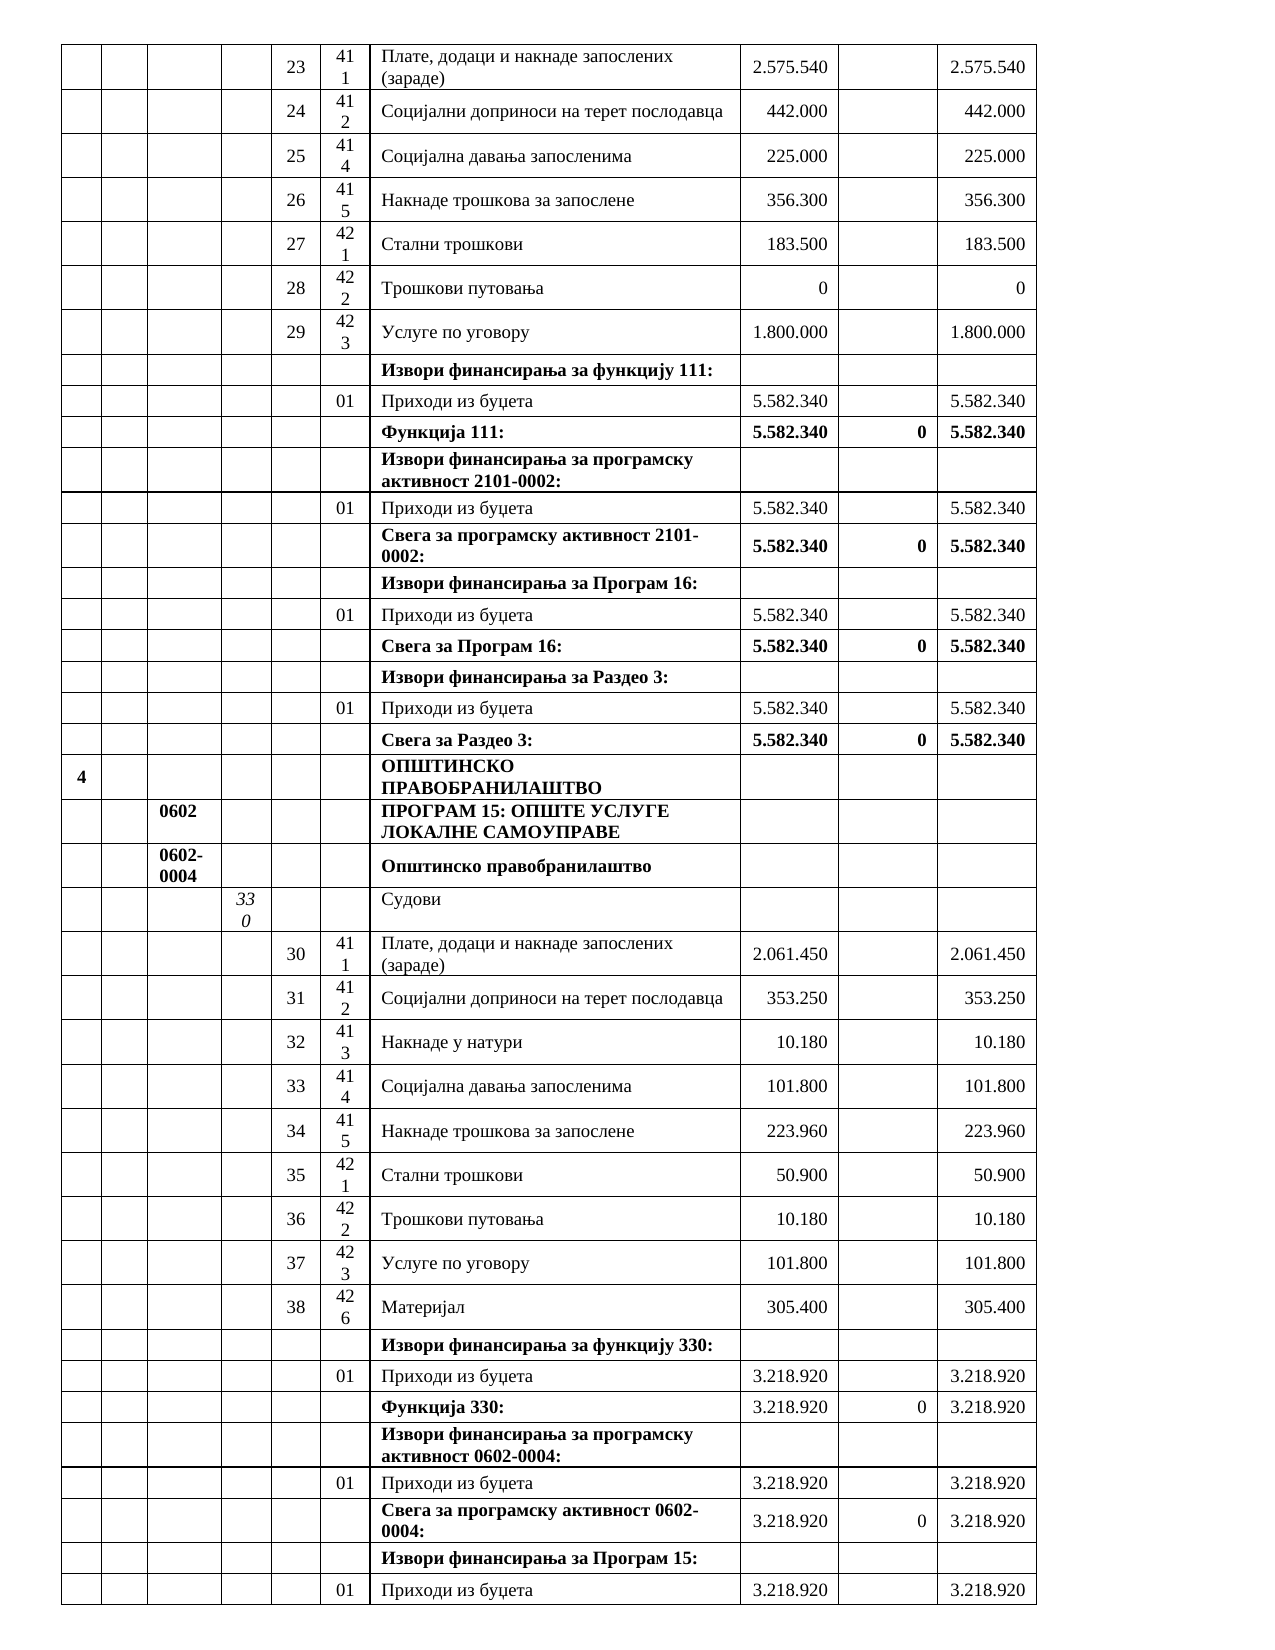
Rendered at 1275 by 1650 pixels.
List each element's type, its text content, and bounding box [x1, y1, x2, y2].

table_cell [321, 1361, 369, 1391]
table_cell 422 [321, 266, 369, 309]
table_cell [222, 932, 271, 975]
table_cell [102, 630, 147, 661]
table_cell [148, 355, 221, 385]
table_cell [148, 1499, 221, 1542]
table_cell [321, 630, 369, 661]
table_cell [102, 662, 147, 692]
table_cell 5.582.340 [938, 693, 1036, 723]
table_cell 28 [272, 266, 320, 309]
table_cell [62, 417, 101, 447]
table_cell Извори финансирања за Програм 16: [371, 568, 740, 598]
table_cell [148, 888, 221, 931]
table_cell [148, 134, 221, 177]
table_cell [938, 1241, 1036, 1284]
table_cell [148, 568, 221, 598]
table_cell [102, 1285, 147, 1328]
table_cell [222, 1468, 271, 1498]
table_cell 31 [272, 976, 320, 1019]
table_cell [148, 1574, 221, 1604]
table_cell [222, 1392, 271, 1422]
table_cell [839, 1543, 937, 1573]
table_cell [62, 448, 101, 491]
table_cell [62, 266, 101, 309]
table_cell Трошкови путовања [371, 266, 740, 309]
table_cell [321, 568, 369, 598]
table_cell Извори финансирања за Раздео 3: [371, 662, 740, 692]
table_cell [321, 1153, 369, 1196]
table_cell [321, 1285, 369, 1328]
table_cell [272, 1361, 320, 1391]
table_cell [222, 355, 271, 385]
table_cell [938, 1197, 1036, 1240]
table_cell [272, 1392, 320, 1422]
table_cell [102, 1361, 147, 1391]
table_cell 2.061.450 [938, 932, 1036, 975]
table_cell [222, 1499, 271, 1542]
table_cell Приходи из буџета [371, 386, 740, 416]
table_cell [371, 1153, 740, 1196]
table_cell [839, 1065, 937, 1108]
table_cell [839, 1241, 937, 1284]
table_cell [741, 448, 838, 491]
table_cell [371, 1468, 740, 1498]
table_cell [102, 800, 147, 843]
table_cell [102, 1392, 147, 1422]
table_cell 0 [938, 266, 1036, 309]
table_cell [321, 662, 369, 692]
table_cell [321, 755, 369, 798]
table_cell [222, 134, 271, 177]
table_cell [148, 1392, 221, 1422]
table_cell [272, 888, 320, 931]
table_cell [321, 524, 369, 567]
table_cell 5.582.340 [741, 417, 838, 447]
table_cell [938, 888, 1036, 931]
table_cell [148, 932, 221, 975]
table_cell [102, 310, 147, 353]
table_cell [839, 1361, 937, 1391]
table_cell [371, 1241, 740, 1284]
table_cell Извори финансирања за функцију 111: [371, 355, 740, 385]
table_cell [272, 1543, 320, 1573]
table_cell 5.582.340 [938, 493, 1036, 523]
table_cell [62, 310, 101, 353]
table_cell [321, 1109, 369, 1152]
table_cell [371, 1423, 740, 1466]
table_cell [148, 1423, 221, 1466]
table_cell Плате, додаци и накнаде запослених (зараде) [371, 932, 740, 975]
table_cell [272, 630, 320, 661]
table_cell [222, 310, 271, 353]
table_cell [222, 1065, 271, 1108]
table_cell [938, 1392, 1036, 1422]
table_cell [222, 724, 271, 754]
table_cell [148, 599, 221, 629]
table_cell [62, 493, 101, 523]
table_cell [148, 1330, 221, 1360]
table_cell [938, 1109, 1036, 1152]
table_cell [741, 662, 838, 692]
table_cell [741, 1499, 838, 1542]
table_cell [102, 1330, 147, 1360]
table_cell 412 [321, 976, 369, 1019]
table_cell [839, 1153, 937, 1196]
table_cell [839, 976, 937, 1019]
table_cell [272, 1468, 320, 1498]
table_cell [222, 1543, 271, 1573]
table_cell [222, 386, 271, 416]
table_cell [222, 448, 271, 491]
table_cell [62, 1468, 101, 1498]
table_cell [102, 568, 147, 598]
table_cell 5.582.340 [938, 724, 1036, 754]
table_cell [62, 222, 101, 265]
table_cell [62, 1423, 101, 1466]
table_cell [102, 724, 147, 754]
table_cell [148, 90, 221, 133]
table_cell 1.800.000 [938, 310, 1036, 353]
table_cell [839, 662, 937, 692]
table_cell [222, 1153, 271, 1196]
table_cell 225.000 [938, 134, 1036, 177]
table_cell [148, 630, 221, 661]
table_cell [148, 724, 221, 754]
table_cell [148, 693, 221, 723]
table_cell [938, 800, 1036, 843]
table_cell 10.180 [938, 1020, 1036, 1063]
table_cell 32 [272, 1020, 320, 1063]
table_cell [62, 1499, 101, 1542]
table_cell [62, 355, 101, 385]
table_cell 5.582.340 [938, 630, 1036, 661]
table_cell 0 [839, 724, 937, 754]
table_cell 26 [272, 178, 320, 221]
table_cell 10.180 [741, 1020, 838, 1063]
table_cell [222, 417, 271, 447]
table_cell [102, 755, 147, 798]
table_cell [102, 1065, 147, 1108]
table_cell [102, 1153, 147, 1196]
table_cell [102, 888, 147, 931]
table_cell [839, 448, 937, 491]
table_cell [222, 222, 271, 265]
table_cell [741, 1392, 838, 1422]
table_cell [839, 888, 937, 931]
table_cell [222, 662, 271, 692]
table_cell 5.582.340 [741, 599, 838, 629]
table_cell [272, 524, 320, 567]
table_cell [62, 932, 101, 975]
table_cell [272, 724, 320, 754]
table_cell [839, 178, 937, 221]
table_cell 01 [321, 386, 369, 416]
table_cell Извори финансирања за програмску активност 2101-0002: [371, 448, 740, 491]
table_cell 33 [272, 1065, 320, 1108]
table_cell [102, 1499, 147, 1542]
table_cell [62, 662, 101, 692]
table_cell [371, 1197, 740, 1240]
table_cell 0 [839, 417, 937, 447]
table_cell 5.582.340 [938, 386, 1036, 416]
table_cell [62, 386, 101, 416]
table_cell 5.582.340 [938, 417, 1036, 447]
table_cell [839, 386, 937, 416]
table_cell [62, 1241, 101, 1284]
table_cell 2.575.540 [741, 45, 838, 88]
table_cell 0 [839, 524, 937, 567]
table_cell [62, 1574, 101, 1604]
table_cell [222, 1020, 271, 1063]
table_cell [222, 266, 271, 309]
table_cell [102, 134, 147, 177]
table_cell [148, 1109, 221, 1152]
table_cell [102, 493, 147, 523]
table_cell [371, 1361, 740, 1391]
table_cell [272, 662, 320, 692]
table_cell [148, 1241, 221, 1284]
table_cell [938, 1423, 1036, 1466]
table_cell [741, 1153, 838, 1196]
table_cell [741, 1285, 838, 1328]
table_cell 414 [321, 134, 369, 177]
table_cell [321, 800, 369, 843]
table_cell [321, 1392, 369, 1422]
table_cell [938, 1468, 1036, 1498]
table_cell 353.250 [741, 976, 838, 1019]
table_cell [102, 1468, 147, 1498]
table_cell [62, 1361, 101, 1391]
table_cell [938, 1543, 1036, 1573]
table_cell [102, 222, 147, 265]
table_cell [938, 662, 1036, 692]
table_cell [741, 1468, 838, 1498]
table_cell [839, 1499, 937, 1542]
table_cell Приходи из буџета [371, 493, 740, 523]
table_cell Свега за Раздео 3: [371, 724, 740, 754]
table_cell [102, 266, 147, 309]
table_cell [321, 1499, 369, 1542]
table_cell [938, 844, 1036, 887]
table_cell [102, 599, 147, 629]
table_cell 442.000 [938, 90, 1036, 133]
table_cell 356.300 [741, 178, 838, 221]
table_cell [272, 448, 320, 491]
table_cell [938, 755, 1036, 798]
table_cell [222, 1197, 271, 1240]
table_cell [148, 178, 221, 221]
table_cell [321, 724, 369, 754]
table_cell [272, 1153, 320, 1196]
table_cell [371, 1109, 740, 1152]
table_cell 5.582.340 [741, 693, 838, 723]
table_cell 413 [321, 1020, 369, 1063]
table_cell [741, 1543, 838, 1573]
table_cell Свега за програмску активност 2101-0002: [371, 524, 740, 567]
table_cell Услуге по уговору [371, 310, 740, 353]
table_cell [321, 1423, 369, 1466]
table_cell [839, 355, 937, 385]
table_cell [938, 448, 1036, 491]
table_cell [272, 493, 320, 523]
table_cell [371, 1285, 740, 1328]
table_cell ОПШТИНСКО ПРАВОБРАНИЛАШТВО [371, 755, 740, 798]
table_cell Социјална давања запосленима [371, 134, 740, 177]
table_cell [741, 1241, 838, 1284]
table_cell [839, 134, 937, 177]
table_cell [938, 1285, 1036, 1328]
table_cell Приходи из буџета [371, 599, 740, 629]
table_cell [102, 45, 147, 88]
table_cell [839, 932, 937, 975]
table_cell [222, 90, 271, 133]
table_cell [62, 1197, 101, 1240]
table_cell [839, 693, 937, 723]
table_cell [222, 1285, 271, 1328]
table_cell 5.582.340 [741, 724, 838, 754]
table_cell [272, 355, 320, 385]
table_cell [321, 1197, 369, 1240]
table_cell [102, 1109, 147, 1152]
table_cell [222, 1109, 271, 1152]
table_cell [839, 800, 937, 843]
table_cell 34 [272, 1109, 320, 1152]
table_cell [741, 355, 838, 385]
table_cell 412 [321, 90, 369, 133]
table_cell [62, 888, 101, 931]
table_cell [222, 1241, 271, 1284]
table_cell [148, 45, 221, 88]
table_cell [839, 222, 937, 265]
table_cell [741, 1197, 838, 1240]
table_cell 5.582.340 [741, 386, 838, 416]
table_cell [62, 90, 101, 133]
table_cell [148, 310, 221, 353]
table_cell [839, 45, 937, 88]
table_cell Функција 111: [371, 417, 740, 447]
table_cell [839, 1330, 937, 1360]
table_cell 25 [272, 134, 320, 177]
table_cell [148, 976, 221, 1019]
table_cell [321, 888, 369, 931]
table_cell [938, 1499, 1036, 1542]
table_cell 415 [321, 178, 369, 221]
table_cell Социјални доприноси на терет послодавца [371, 976, 740, 1019]
table_cell Плате, додаци и накнаде запослених (зараде) [371, 45, 740, 88]
table_cell [102, 693, 147, 723]
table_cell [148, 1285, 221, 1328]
table_cell Стални трошкови [371, 222, 740, 265]
table_cell [839, 493, 937, 523]
table_cell [938, 355, 1036, 385]
table_cell [148, 755, 221, 798]
table_cell [222, 524, 271, 567]
table_cell Свега за Програм 16: [371, 630, 740, 661]
table_cell [839, 1020, 937, 1063]
table_cell 29 [272, 310, 320, 353]
table_cell Социјална давања запосленима [371, 1065, 740, 1108]
table_cell [62, 1020, 101, 1063]
table_cell [62, 976, 101, 1019]
table_cell ПРОГРАМ 15: ОПШТЕ УСЛУГЕ ЛОКАЛНЕ САМОУПРАВЕ [371, 800, 740, 843]
table_cell 24 [272, 90, 320, 133]
table_cell [222, 800, 271, 843]
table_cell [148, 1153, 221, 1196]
table_cell [222, 45, 271, 88]
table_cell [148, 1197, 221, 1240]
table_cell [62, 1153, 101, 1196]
table_cell 225.000 [741, 134, 838, 177]
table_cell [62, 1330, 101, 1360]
table_cell 353.250 [938, 976, 1036, 1019]
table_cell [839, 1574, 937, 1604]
table_cell 421 [321, 222, 369, 265]
table_cell [102, 932, 147, 975]
table_cell [741, 844, 838, 887]
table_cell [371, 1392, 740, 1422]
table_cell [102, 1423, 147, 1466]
table_cell [102, 355, 147, 385]
table_cell [102, 178, 147, 221]
table_cell Судови [371, 888, 740, 931]
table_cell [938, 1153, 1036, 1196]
table_cell [148, 1020, 221, 1063]
table_cell [321, 448, 369, 491]
table_cell [148, 1065, 221, 1108]
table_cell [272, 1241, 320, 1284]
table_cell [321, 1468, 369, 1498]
table_cell 414 [321, 1065, 369, 1108]
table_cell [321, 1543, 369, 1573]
table_cell [62, 134, 101, 177]
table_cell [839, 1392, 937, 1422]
table_cell 23 [272, 45, 320, 88]
table_cell [62, 45, 101, 88]
table_cell 411 [321, 932, 369, 975]
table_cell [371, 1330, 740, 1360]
table_cell 2.575.540 [938, 45, 1036, 88]
table_cell [102, 386, 147, 416]
table_cell 101.800 [741, 1065, 838, 1108]
table_cell 101.800 [938, 1065, 1036, 1108]
table_cell [741, 888, 838, 931]
table_cell 4 [62, 755, 101, 798]
table_cell [62, 1065, 101, 1108]
table_cell 27 [272, 222, 320, 265]
table_cell [839, 568, 937, 598]
table_cell [839, 266, 937, 309]
table_cell 423 [321, 310, 369, 353]
table_cell [148, 448, 221, 491]
table_cell [272, 417, 320, 447]
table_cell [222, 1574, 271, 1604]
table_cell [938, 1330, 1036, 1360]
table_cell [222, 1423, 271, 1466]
table_cell [148, 524, 221, 567]
table_cell [839, 90, 937, 133]
table_cell [102, 448, 147, 491]
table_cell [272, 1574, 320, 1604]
table_cell [62, 599, 101, 629]
table_cell 5.582.340 [741, 493, 838, 523]
table_cell [62, 568, 101, 598]
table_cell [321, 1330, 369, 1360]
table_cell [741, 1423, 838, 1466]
table_cell 5.582.340 [938, 599, 1036, 629]
table_cell 01 [321, 493, 369, 523]
table_cell [148, 266, 221, 309]
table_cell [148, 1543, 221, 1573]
table_cell [222, 844, 271, 887]
table_cell [839, 599, 937, 629]
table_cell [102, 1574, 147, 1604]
table_cell [62, 844, 101, 887]
table_cell [741, 568, 838, 598]
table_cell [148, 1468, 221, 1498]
table_cell [272, 599, 320, 629]
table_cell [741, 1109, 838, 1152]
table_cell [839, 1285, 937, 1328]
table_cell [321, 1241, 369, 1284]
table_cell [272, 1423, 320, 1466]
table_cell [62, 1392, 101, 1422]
table_cell 183.500 [938, 222, 1036, 265]
table_cell [222, 976, 271, 1019]
table_cell [741, 755, 838, 798]
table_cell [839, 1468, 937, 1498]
table_cell [839, 755, 937, 798]
table_cell [62, 724, 101, 754]
table_cell [272, 693, 320, 723]
table_cell Општинско правобранилаштво [371, 844, 740, 887]
table_cell [222, 568, 271, 598]
table_cell Социјални доприноси на терет послодавца [371, 90, 740, 133]
table_cell 5.582.340 [741, 630, 838, 661]
table_cell [272, 800, 320, 843]
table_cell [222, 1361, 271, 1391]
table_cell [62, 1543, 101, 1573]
table_cell [222, 755, 271, 798]
table_cell 330 [222, 888, 271, 931]
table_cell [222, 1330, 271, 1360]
table_cell [938, 568, 1036, 598]
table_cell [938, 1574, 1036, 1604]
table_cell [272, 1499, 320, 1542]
table_cell [222, 178, 271, 221]
table_cell [272, 844, 320, 887]
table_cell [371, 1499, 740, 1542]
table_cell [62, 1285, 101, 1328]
table_cell [102, 1020, 147, 1063]
table_cell [321, 417, 369, 447]
table_cell [148, 386, 221, 416]
table_cell Накнаде трошкова за запослене [371, 178, 740, 221]
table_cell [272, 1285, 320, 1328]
table_cell [102, 417, 147, 447]
table_cell [272, 386, 320, 416]
table_cell [321, 355, 369, 385]
table_cell [148, 662, 221, 692]
table_cell 0602 [148, 800, 221, 843]
table_cell 2.061.450 [741, 932, 838, 975]
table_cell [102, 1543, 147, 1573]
table_cell [62, 524, 101, 567]
table_cell [102, 90, 147, 133]
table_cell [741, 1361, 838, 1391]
table_cell [222, 493, 271, 523]
table_cell Накнаде у натури [371, 1020, 740, 1063]
table_cell [839, 310, 937, 353]
table_cell [222, 599, 271, 629]
table_cell 0 [741, 266, 838, 309]
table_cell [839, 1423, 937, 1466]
table_cell [62, 693, 101, 723]
table_cell 442.000 [741, 90, 838, 133]
table_cell [62, 630, 101, 661]
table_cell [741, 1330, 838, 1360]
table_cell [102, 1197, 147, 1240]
table_cell [148, 493, 221, 523]
table_cell 5.582.340 [938, 524, 1036, 567]
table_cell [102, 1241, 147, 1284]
table_cell 0 [839, 630, 937, 661]
table_cell [148, 417, 221, 447]
table_cell 411 [321, 45, 369, 88]
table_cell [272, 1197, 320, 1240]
table_cell [222, 693, 271, 723]
table_cell [102, 844, 147, 887]
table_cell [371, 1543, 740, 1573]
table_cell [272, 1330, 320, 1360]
table_cell [839, 844, 937, 887]
table_cell 5.582.340 [741, 524, 838, 567]
table_cell 01 [321, 599, 369, 629]
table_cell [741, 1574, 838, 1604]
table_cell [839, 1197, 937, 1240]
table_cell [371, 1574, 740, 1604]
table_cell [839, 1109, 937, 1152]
table_cell [62, 1109, 101, 1152]
table_cell Приходи из буџета [371, 693, 740, 723]
table_cell [272, 568, 320, 598]
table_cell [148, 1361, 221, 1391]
table_cell 356.300 [938, 178, 1036, 221]
table_cell 0602-0004 [148, 844, 221, 887]
table_cell [741, 800, 838, 843]
table_cell [62, 800, 101, 843]
table_cell [62, 178, 101, 221]
table_cell [102, 524, 147, 567]
table_cell 1.800.000 [741, 310, 838, 353]
table_cell 01 [321, 693, 369, 723]
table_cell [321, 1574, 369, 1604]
table_cell 30 [272, 932, 320, 975]
table_cell [321, 844, 369, 887]
table_cell 183.500 [741, 222, 838, 265]
table_cell [148, 222, 221, 265]
table_cell [272, 755, 320, 798]
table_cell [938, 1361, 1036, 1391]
table_cell [102, 976, 147, 1019]
table_cell [222, 630, 271, 661]
